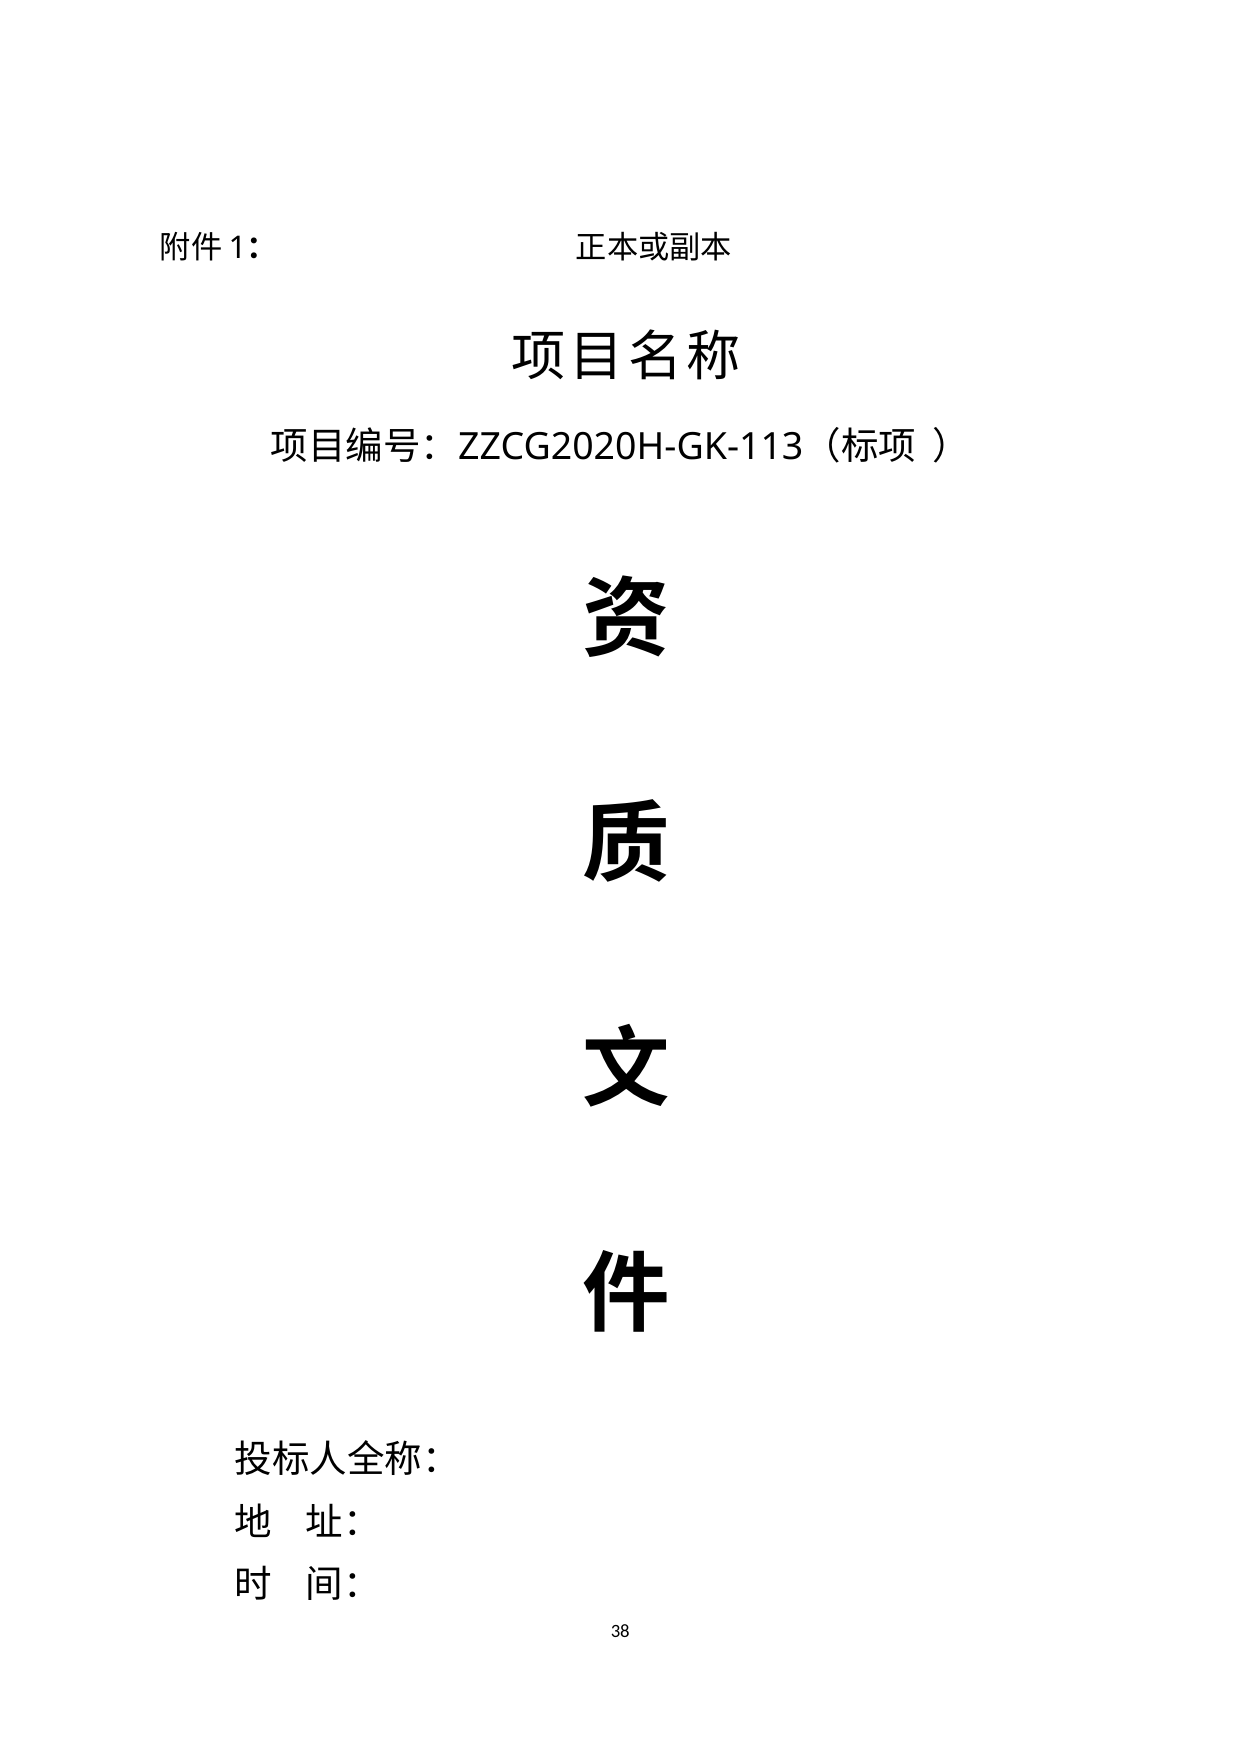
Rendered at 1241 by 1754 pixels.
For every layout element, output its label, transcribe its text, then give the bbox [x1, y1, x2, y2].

text 文 [159, 1033, 1092, 1116]
text 投标人全称： [159, 1422, 1025, 1485]
text 质 [159, 808, 1092, 891]
text 项目编号：ZZCG2020H-GK-113（标项 ） [159, 416, 1081, 470]
text 项目名称 [159, 312, 1092, 391]
text 件 [159, 1258, 1092, 1341]
text 资 [159, 583, 1092, 666]
text 附件1： 正本或副本 [159, 223, 1081, 268]
text 地 址： [159, 1485, 1025, 1547]
text 时 间： [159, 1547, 1025, 1610]
